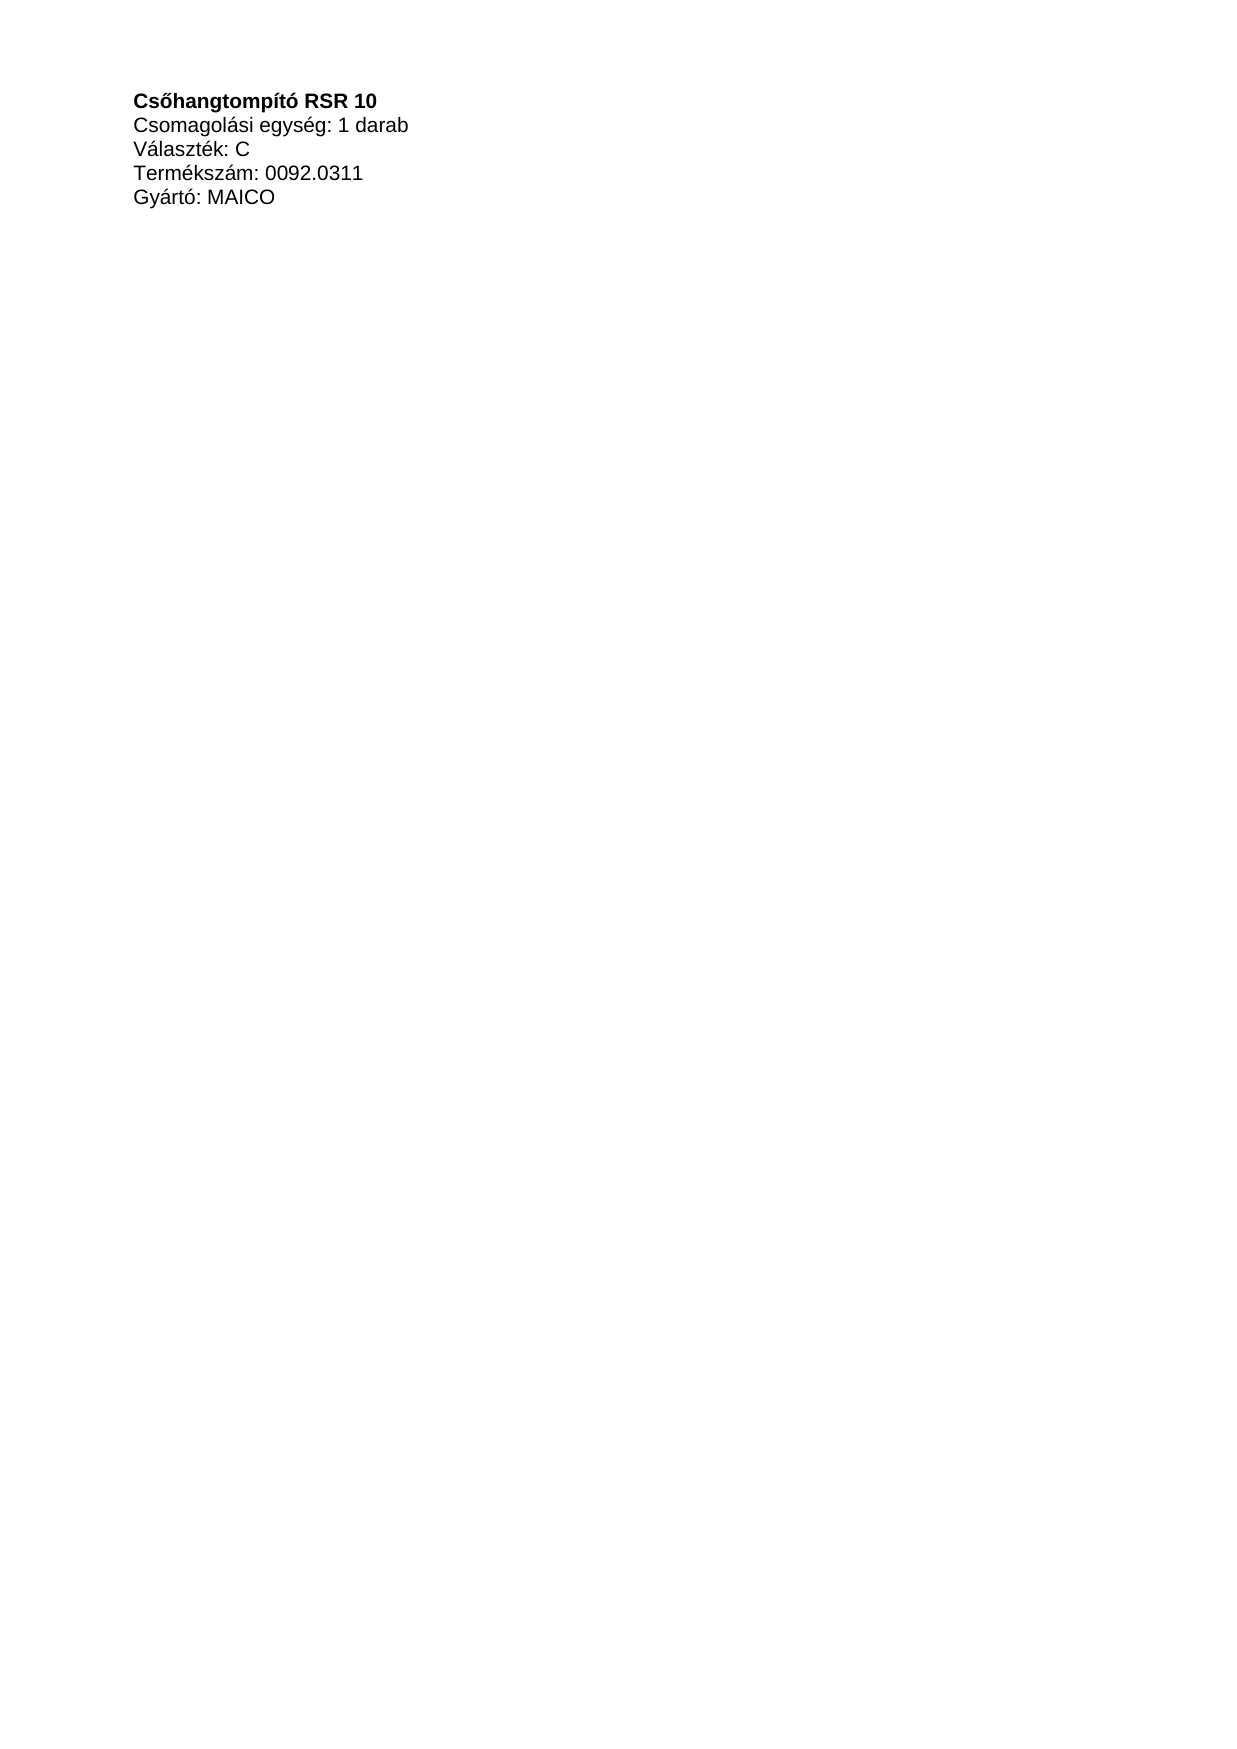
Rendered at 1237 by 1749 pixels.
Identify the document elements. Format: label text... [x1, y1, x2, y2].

text Csőhangtompító RSR 10Csomagolási egység: 1 darabVálaszték: C Termékszám: 0092.0311Gyártó: MAICO [133, 89, 1148, 208]
